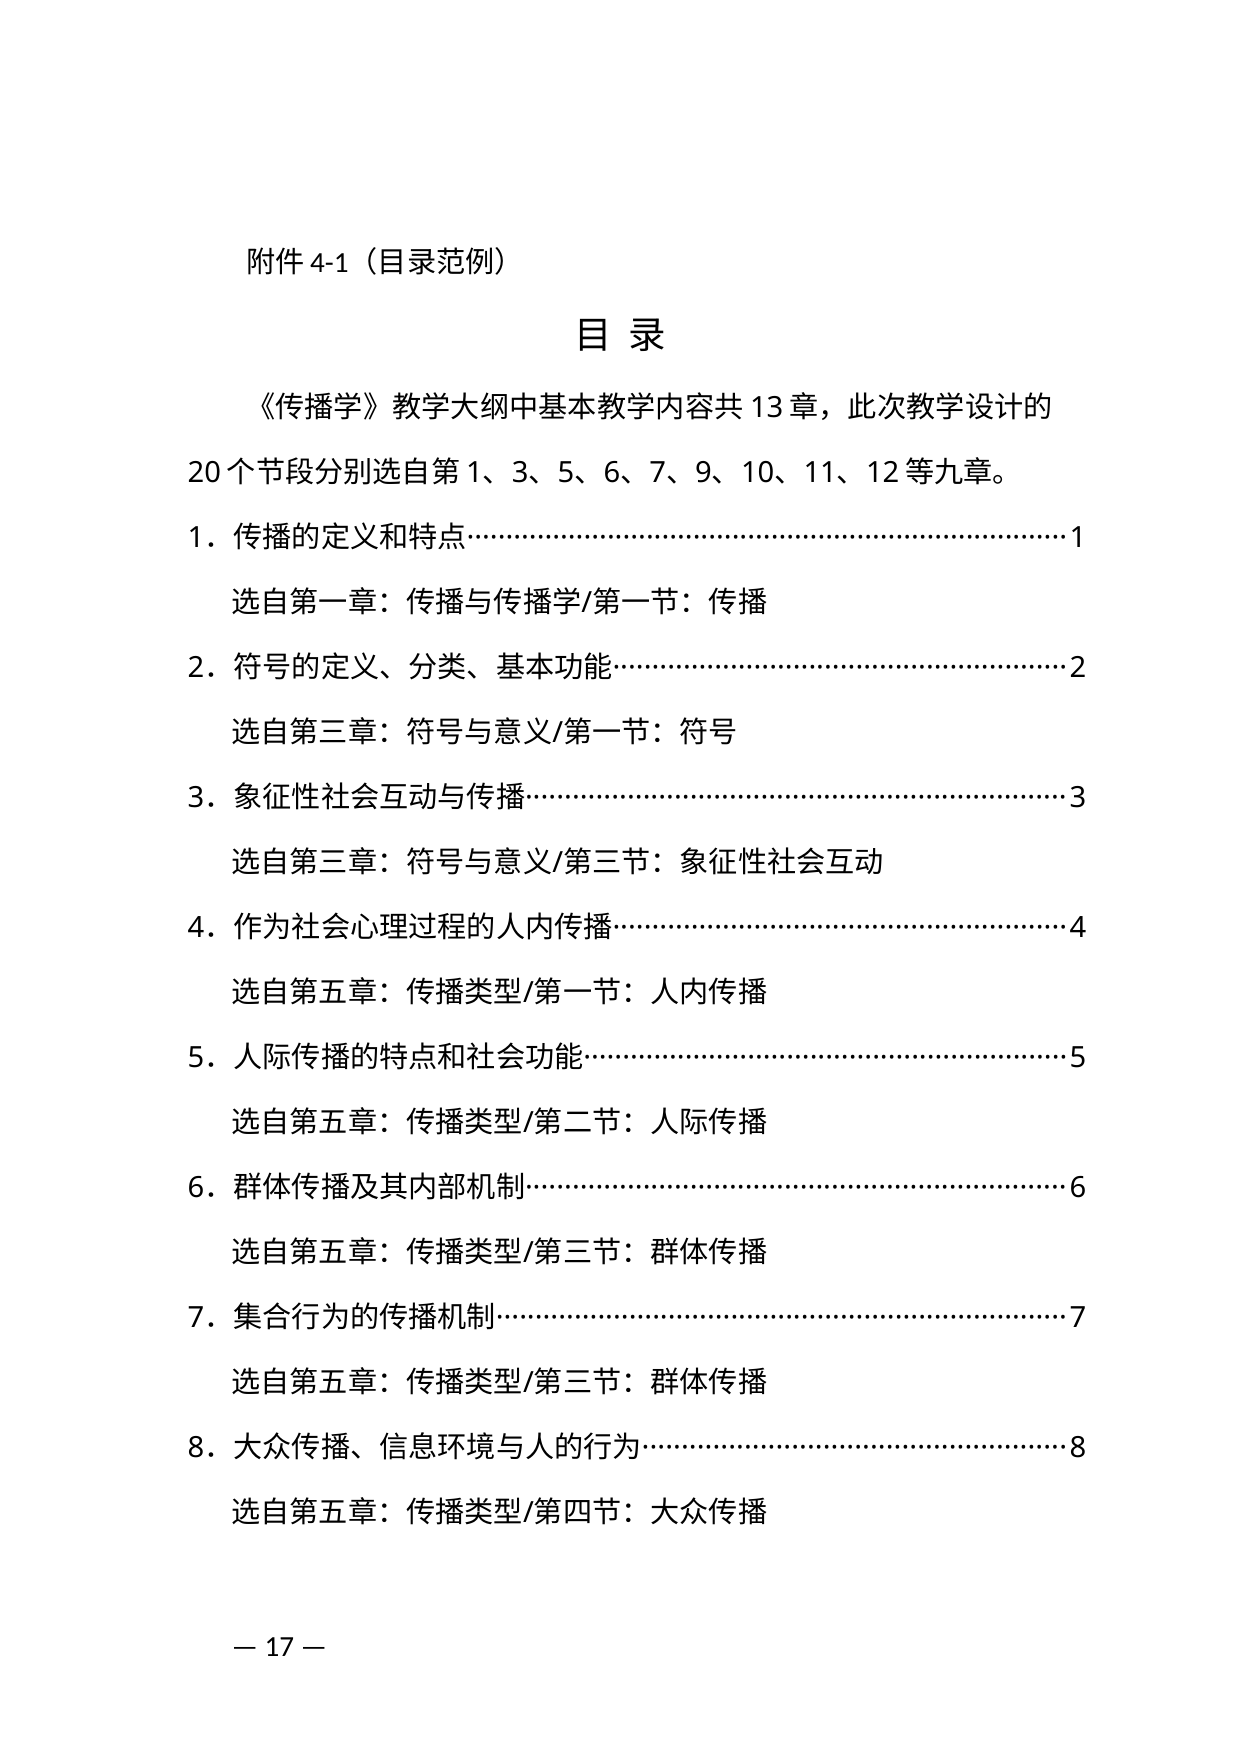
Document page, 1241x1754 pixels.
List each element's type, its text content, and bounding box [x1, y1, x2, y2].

text 选自第三章：符号与意义/第一节：符号 [187, 697, 1053, 762]
text 选自第一章：传播与传播学/第一节：传播 [187, 567, 1053, 632]
text 选自第五章：传播类型/第一节：人内传播 [187, 957, 1053, 1022]
text 3．象征性社会互动与传播 3 [187, 762, 1053, 827]
text 目 录 [187, 299, 1053, 364]
text 5．人际传播的特点和社会功能 5 [187, 1022, 1053, 1087]
text 6．群体传播及其内部机制 6 [187, 1152, 1053, 1217]
text 选自第五章：传播类型/第四节：大众传播 [187, 1477, 1053, 1542]
text 2．符号的定义、分类、基本功能 2 [187, 632, 1053, 697]
text 《传播学》教学大纲中基本教学内容共13章，此次教学设计的20个节段分别选自第1、3、5、6、7、9、10、11、12等九章。 [187, 372, 1053, 502]
text 选自第五章：传播类型/第二节：人际传播 [187, 1087, 1053, 1152]
text 8．大众传播、信息环境与人的行为 8 [187, 1412, 1053, 1477]
text 选自第五章：传播类型/第三节：群体传播 [187, 1217, 1053, 1282]
text 选自第三章：符号与意义/第三节：象征性社会互动 [187, 827, 1053, 892]
text 7．集合行为的传播机制 7 [187, 1282, 1053, 1347]
text 附件4-1（目录范例） [187, 227, 1053, 292]
text 4．作为社会心理过程的人内传播 4 [187, 892, 1053, 957]
text 选自第五章：传播类型/第三节：群体传播 [187, 1347, 1053, 1412]
text 1．传播的定义和特点 1 [187, 502, 1053, 567]
